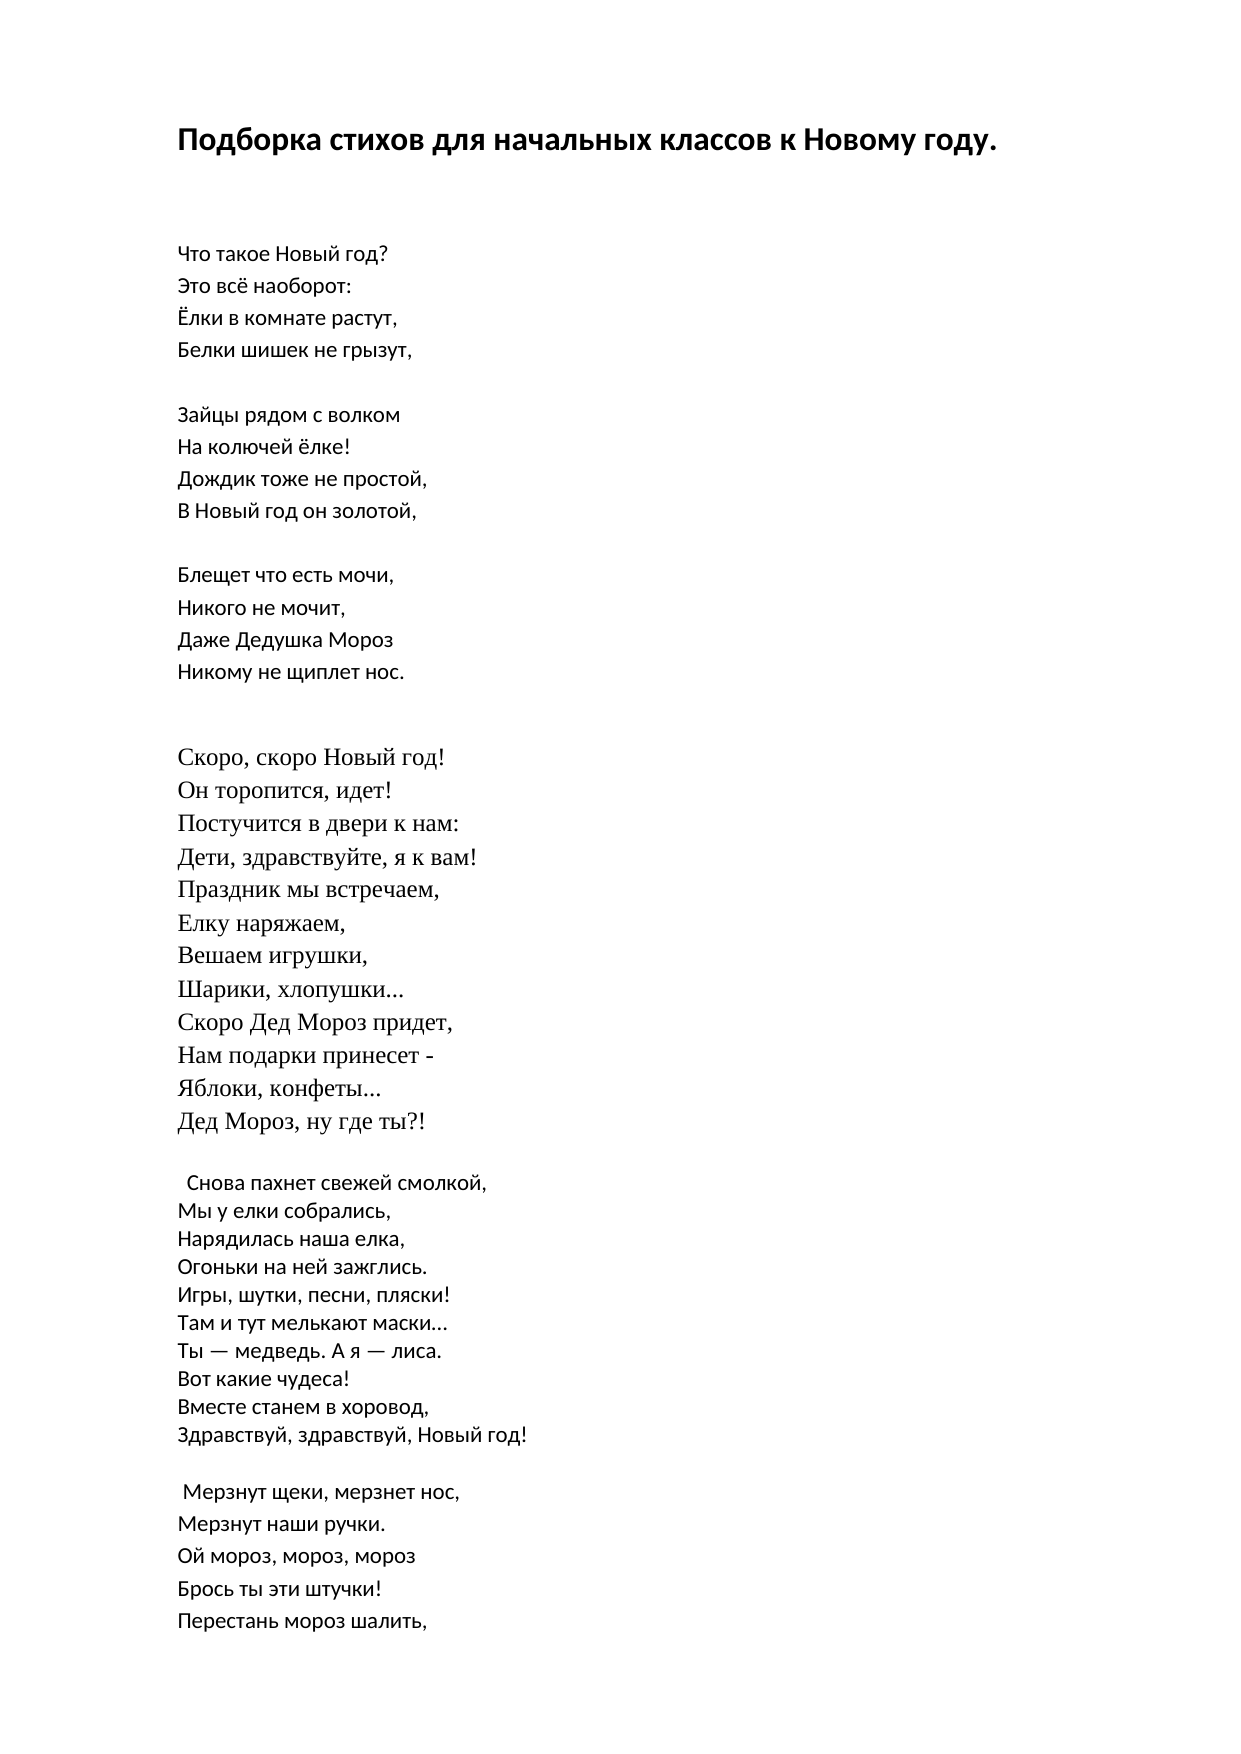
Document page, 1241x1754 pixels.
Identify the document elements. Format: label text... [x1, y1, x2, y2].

text Что такое Новый год? Это всё наоборот: Ёлки в комнате растут, Белки шишек не грызут, Зайцы рядом с волком На колючей ёлке! Дождик тоже не простой, В Новый год он золотой, Блещет что есть мочи, Никого не мочит, Даже Дедушка Мороз Никому не щиплет нос. [177, 239, 1152, 685]
text Скоро, скоро Новый год! Он торопится, идет! Постучится в двери к нам: Дети, здравствуйте, я к вам! Праздник мы встречаем, Елку наряжаем, Вешаем игрушки, Шарики, хлопушки... Скоро Дед Мороз придет, Нам подарки принесет - Яблоки, конфеты... Дед Мороз, ну где ты?! [177, 710, 1152, 1134]
text Подборка стихов для начальных классов к Новому году. [177, 118, 1152, 159]
text Снова пахнет свежей смолкой, Мы у елки собрались, Нарядилась наша елка, Огоньки на ней зажглись. Игры, шутки, песни, пляски! Там и тут мелькают маски… Ты — медведь. А я — лиса. Вот какие чудеса! Вместе станем в хоровод, Здравствуй, здравствуй, Новый год! [177, 1168, 1152, 1448]
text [177, 1477, 1152, 1634]
